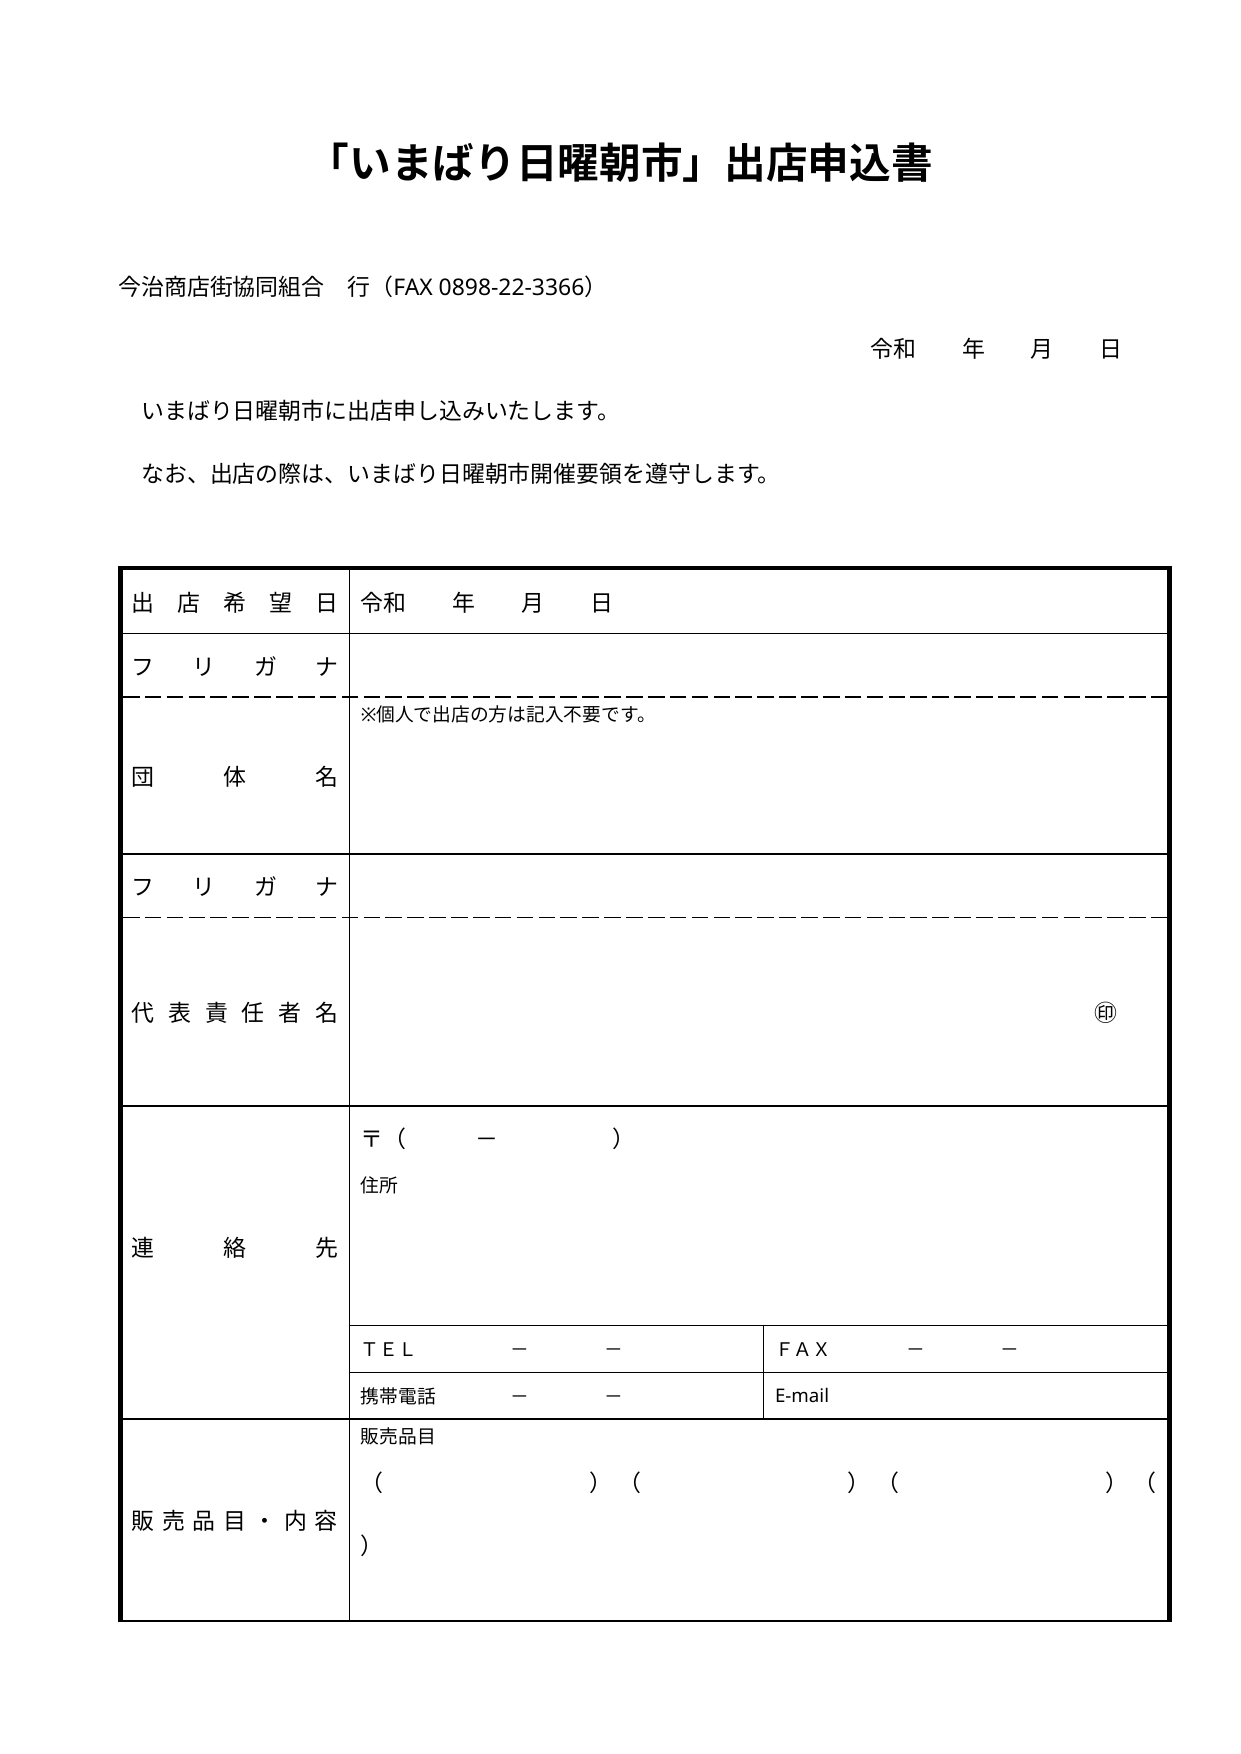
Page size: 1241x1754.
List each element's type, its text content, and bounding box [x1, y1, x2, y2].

text 「いまばり日曜朝市」出店申込書 [118, 129, 1122, 192]
table_cell [350, 634, 1167, 696]
table_cell 団体名 [123, 696, 349, 853]
table_cell 代表責任者名 [123, 917, 349, 1105]
text なお、出店の際は、いまばり日曜朝市開催要領を遵守します。 [141, 441, 1122, 503]
text いまばり日曜朝市に出店申し込みいたします。 [141, 379, 1122, 441]
table_cell ＦＡＸ － － [764, 1326, 1167, 1371]
table_cell ㊞ [350, 917, 1167, 1105]
table_cell E-mail [764, 1373, 1167, 1418]
table_header 令和 年 月 日 [350, 570, 1167, 632]
table_cell 〒（ － ） 住所 [350, 1107, 1167, 1324]
table_cell フリガナ [123, 634, 349, 696]
table_cell [350, 855, 1167, 917]
text 今治商店街協同組合 行（FAX 0898-22-3366） [118, 254, 1122, 316]
table_cell 連絡先 [123, 1107, 349, 1418]
table_cell 携帯電話 － － [350, 1373, 763, 1418]
table_cell ＴＥＬ － － [350, 1326, 763, 1371]
text 令和 年 月 日 [118, 316, 1122, 379]
table_header 出店希望日 [123, 570, 349, 632]
table_cell フリガナ [123, 855, 349, 917]
table_cell 販売品目・内容 [123, 1420, 349, 1620]
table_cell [350, 1420, 1167, 1620]
table_cell ※個人で出店の方は記入不要です。 [350, 696, 1167, 853]
